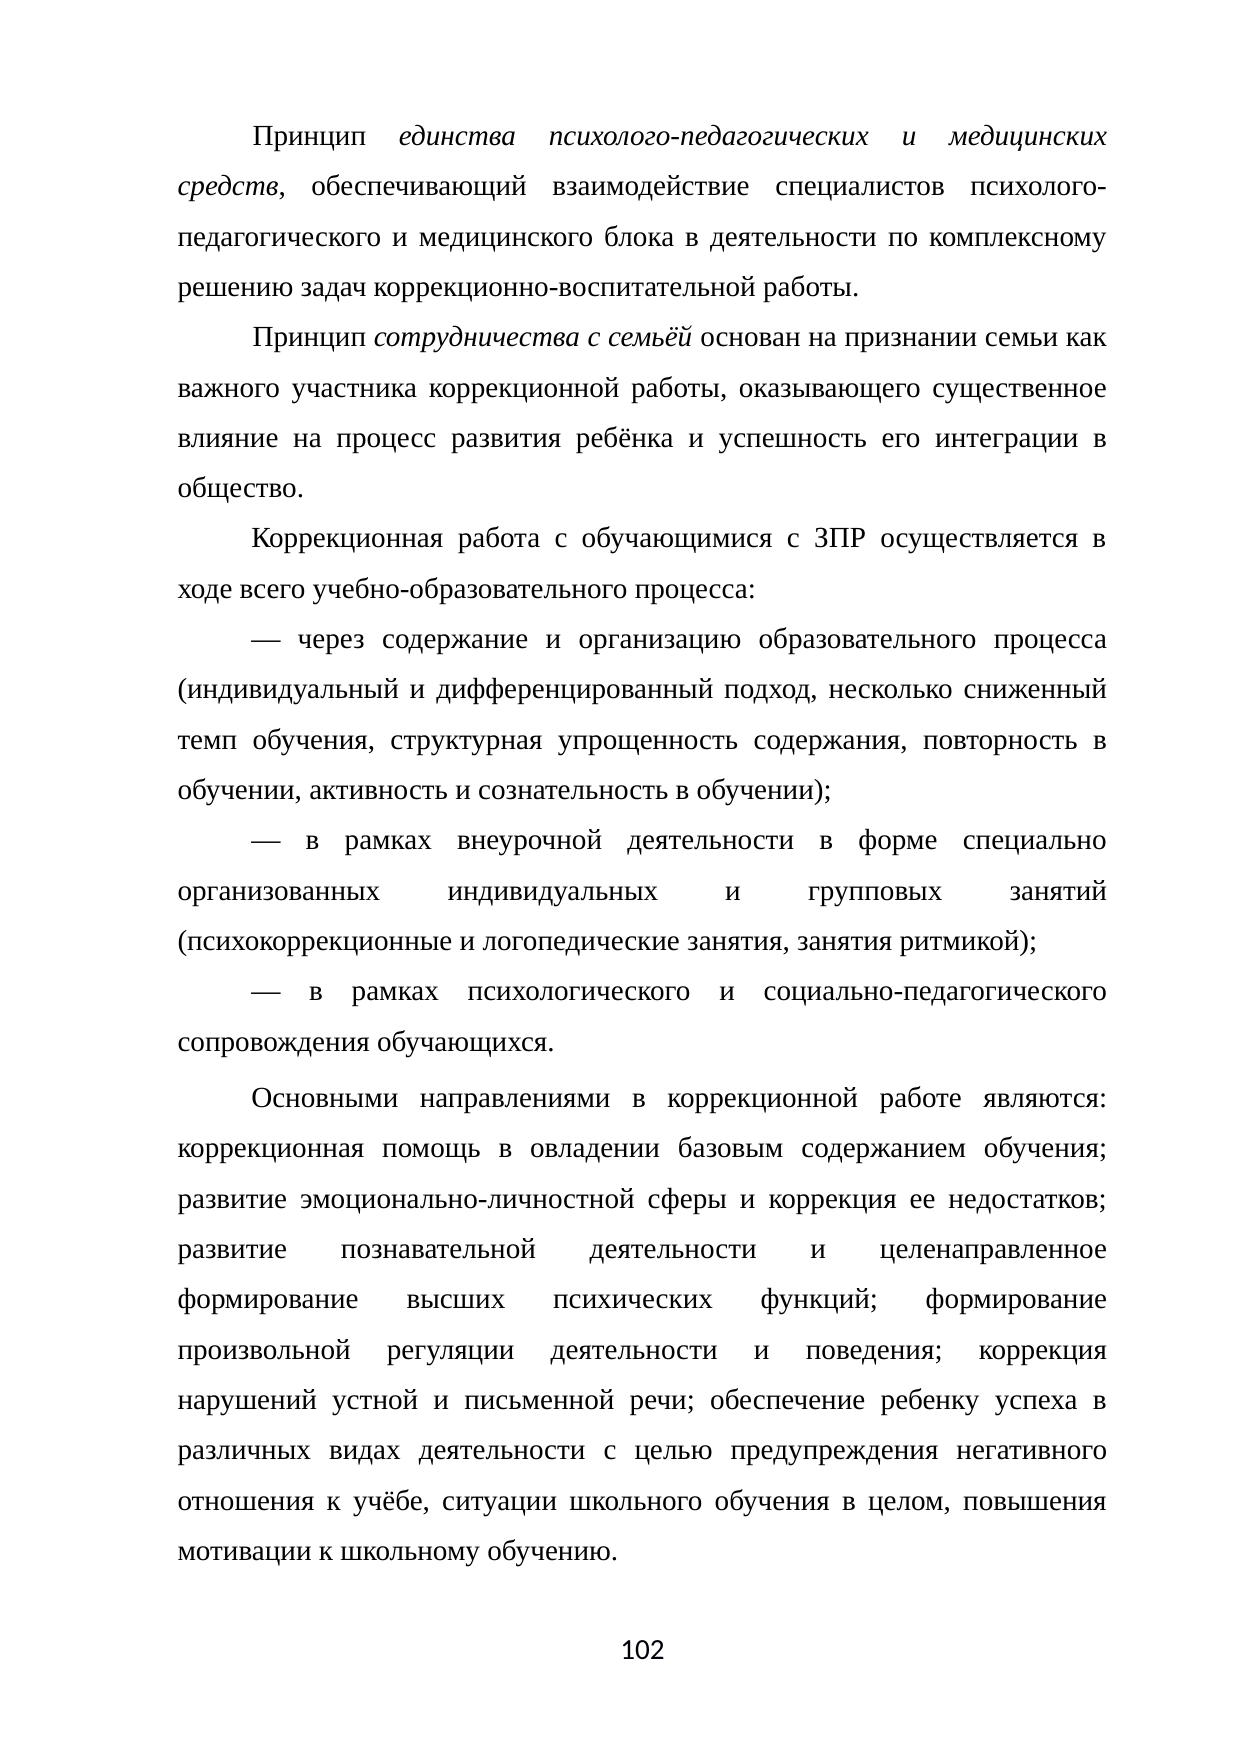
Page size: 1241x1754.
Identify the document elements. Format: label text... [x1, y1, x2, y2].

text Основными направлениями в коррекционной работе являются: коррекционная помощь в овладении базовым содержанием обучения; развитие эмоционально-личностной сферы и коррекция ее недостатков; развитие познавательной деятельности и целенаправленное формирование высших психических функций; формирование произвольной регуляции деятельности и поведения; коррекция нарушений устной и письменной речи; обеспечение ребенку успеха в различных видах деятельности с целью предупреждения негативного отношения к учёбе, ситуации школьного обучения в целом, повышения мотивации к школьному обучению. [177, 1080, 1107, 1567]
text ― в рамках психологического и социально-педагогического сопровождения обучающихся. [177, 973, 1107, 1057]
text ― в рамках внеурочной деятельности в форме специально организованных индивидуальных и групповых занятий (психокоррекционные и логопедические занятия, занятия ритмикой); [177, 822, 1107, 957]
text Коррекционная работа с обучающимися с ЗПР осуществляется в ходе всего учебно-образовательного процесса: [177, 521, 1107, 604]
text Принцип сотрудничества с семьёй основан на признании семьи как важного участника коррекционной работы, оказывающего существенное влияние на процесс развития ребёнка и успешность его интеграции в общество. [177, 319, 1107, 504]
text ― через содержание и организацию образовательного процесса (индивидуальный и дифференцированный подход, несколько сниженный темп обучения, структурная упрощенность содержания, повторность в обучении, активность и сознательность в обучении); [177, 621, 1107, 806]
text Принцип единства психолого-педагогических и медицинских средств, обеспечивающий взаимодействие специалистов психолого-педагогического и медицинского блока в деятельности по комплексному решению задач коррекционно-воспитательной работы. [177, 118, 1107, 303]
